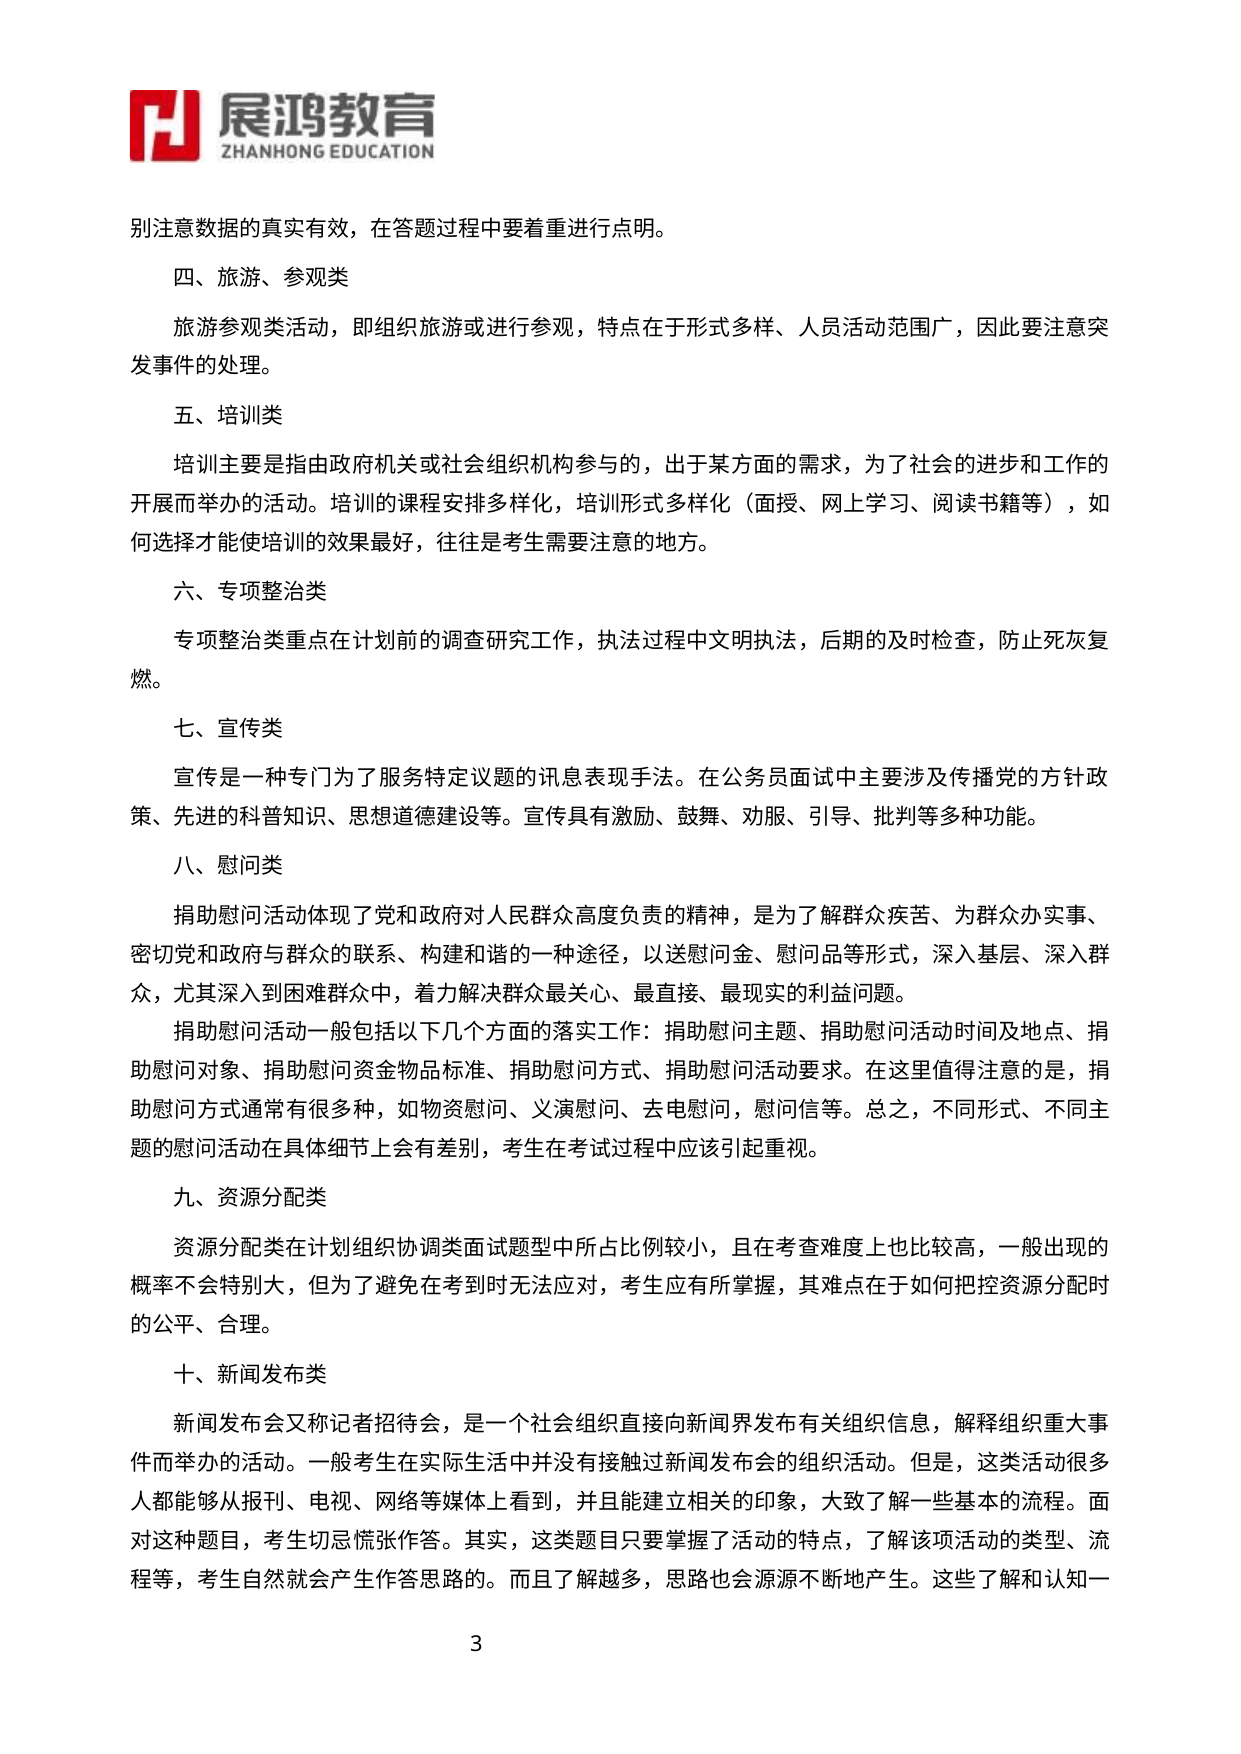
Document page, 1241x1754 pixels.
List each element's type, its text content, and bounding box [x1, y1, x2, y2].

subtitle 四、旅游、参观类 [130, 260, 1110, 292]
text 专项整治类重点在计划前的调查研究工作，执法过程中文明执法，后期的及时检查，防止死灰复燃。 [130, 623, 1110, 694]
text 宣传是一种专门为了服务特定议题的讯息表现手法。在公务员面试中主要涉及传播党的方针政策、先进的科普知识、思想道德建设等。宣传具有激励、鼓舞、劝服、引导、批判等多种功能。 [130, 760, 1110, 831]
subtitle 九、资源分配类 [130, 1180, 1110, 1212]
subtitle 五、培训类 [130, 397, 1110, 430]
subtitle 七、宣传类 [130, 711, 1110, 743]
text 旅游参观类活动，即组织旅游或进行参观，特点在于形式多样、人员活动范围广，因此要注意突发事件的处理。 [130, 309, 1110, 381]
subtitle 八、慰问类 [130, 848, 1110, 881]
text 捐助慰问活动体现了党和政府对人民群众高度负责的精神，是为了解群众疾苦、为群众办实事、密切党和政府与群众的联系、构建和谐的一种途径，以送慰问金、慰问品等形式，深入基层、深入群众，尤其深入到困难群众中，着力解决群众最关心、最直接、最现实的利益问题。 [130, 897, 1110, 1008]
text 培训主要是指由政府机关或社会组织机构参与的，出于某方面的需求，为了社会的进步和工作的开展而举办的活动。培训的课程安排多样化，培训形式多样化（面授、网上学习、阅读书籍等），如何选择才能使培训的效果最好，往往是考生需要注意的地方。 [130, 446, 1110, 557]
text 捐助慰问活动一般包括以下几个方面的落实工作：捐助慰问主题、捐助慰问活动时间及地点、捐助慰问对象、捐助慰问资金物品标准、捐助慰问方式、捐助慰问活动要求。在这里值得注意的是，捐助慰问方式通常有很多种，如物资慰问、义演慰问、去电慰问，慰问信等。总之，不同形式、不同主题的慰问活动在具体细节上会有差别，考生在考试过程中应该引起重视。 [130, 1014, 1110, 1163]
text 资源分配类在计划组织协调类面试题型中所占比例较小，且在考查难度上也比较高，一般出现的概率不会特别大，但为了避免在考到时无法应对，考生应有所掌握，其难点在于如何把控资源分配时的公平、合理。 [130, 1229, 1110, 1339]
subtitle 六、专项整治类 [130, 573, 1110, 606]
picture [129, 90, 435, 163]
subtitle 十、新闻发布类 [130, 1356, 1110, 1389]
